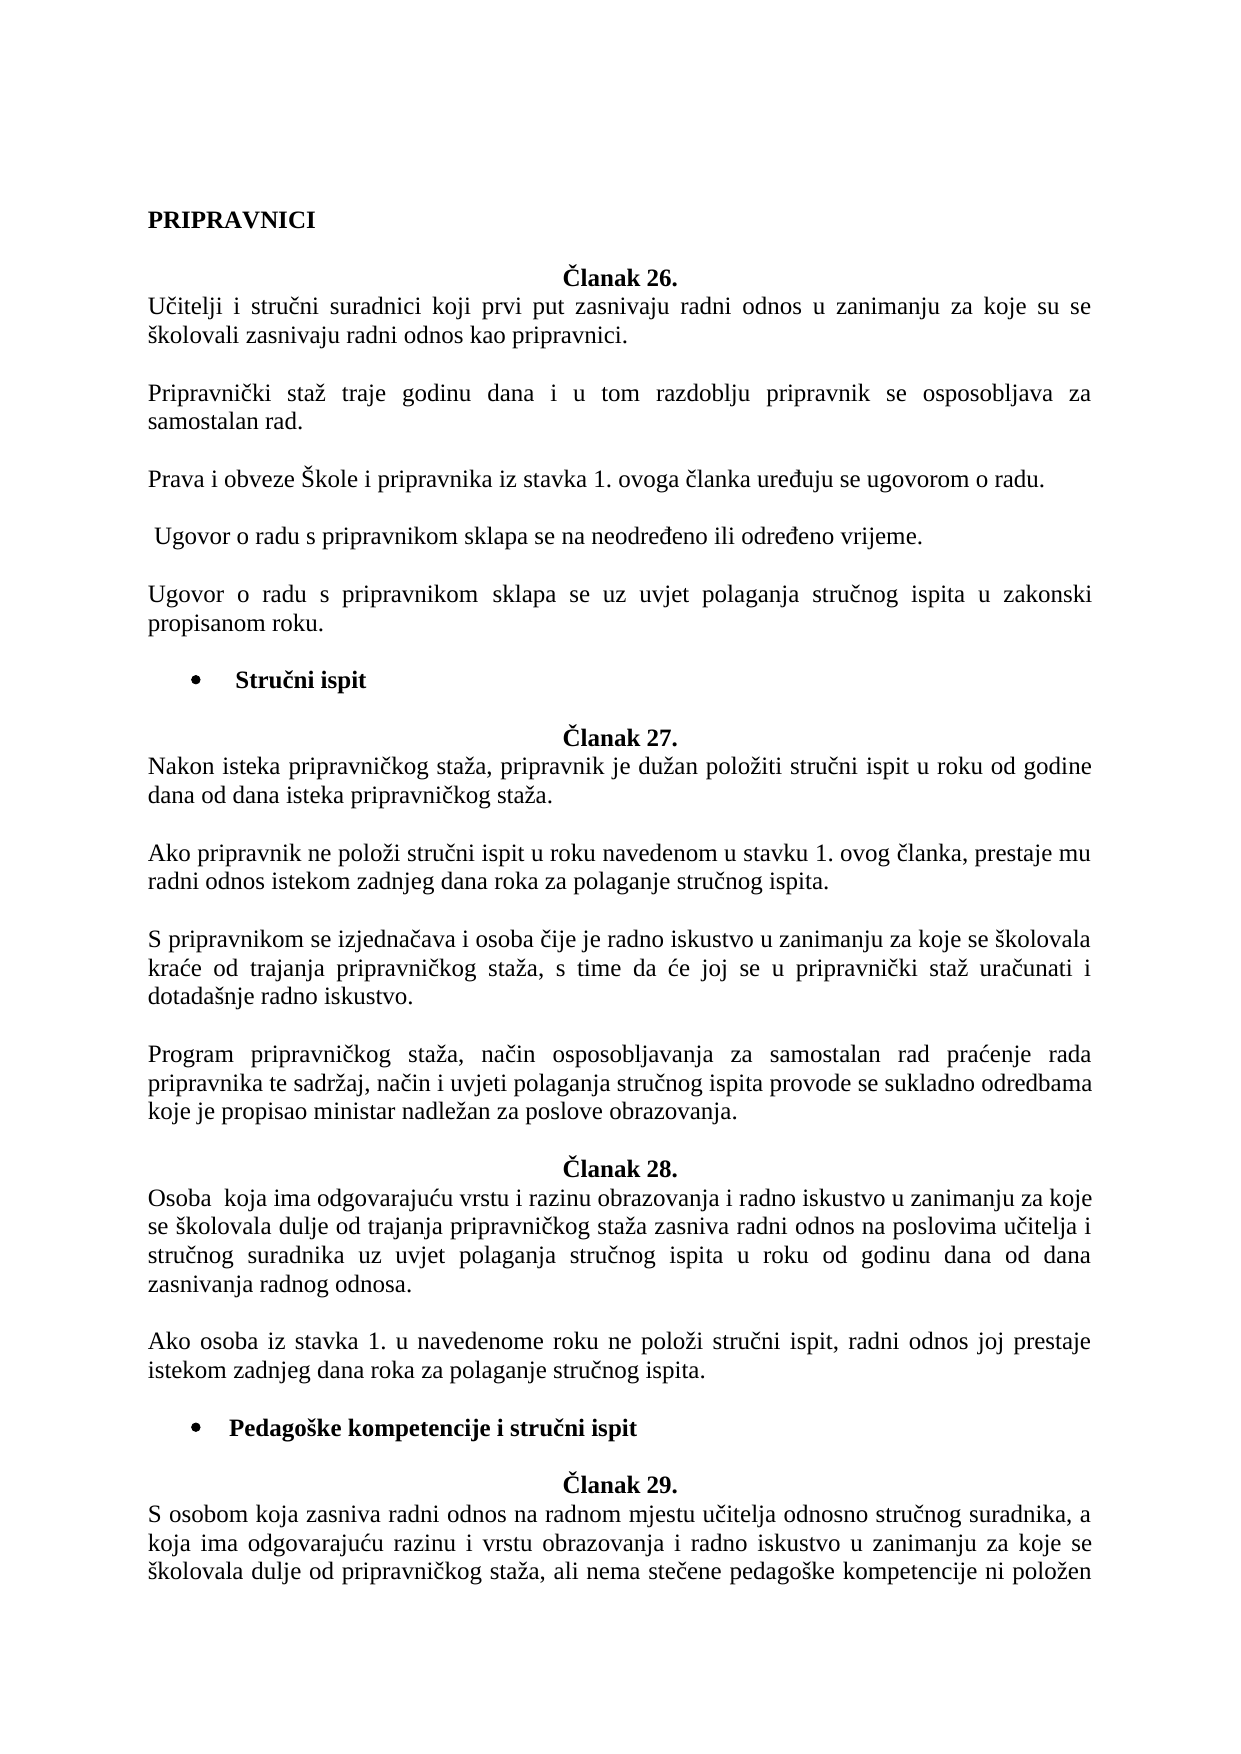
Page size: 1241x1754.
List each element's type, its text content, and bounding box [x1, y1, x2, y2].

text Ugovor o radu s pripravnikom sklapa se uz uvjet polaganja stručnog ispita u zakonski propisanom roku. [148, 579, 1093, 636]
text Pripravnički staž traje godinu dana i u tom razdoblju pripravnik se osposobljava za samostalan rad. [148, 378, 1093, 435]
text Prava i obveze Škole i pripravnika iz stavka 1. ovoga članka uređuju se ugovorom o radu. [148, 464, 1093, 493]
text Program pripravničkog staža, način osposobljavanja za samostalan rad praćenje rada pripravnika te sadržaj, način i uvjeti polaganja stručnog ispita provode se sukladno odredbama koje je propisao ministar nadležan za poslove obrazovanja. [148, 1039, 1093, 1125]
text Članak 26. [148, 263, 1093, 291]
subtitle PRIPRAVNICI [148, 205, 1093, 234]
text Članak 28. [148, 1154, 1093, 1183]
list Pedagoške kompetencije i stručni ispit [191, 1413, 1093, 1441]
text Članak 27. [148, 723, 1093, 751]
text Osoba koja ima odgovarajuću vrstu i razinu obrazovanja i radno iskustvo u zanimanju za koje se školovala dulje od trajanja pripravničkog staža zasniva radni odnos na poslovima učitelja i stručnog suradnika uz uvjet polaganja stručnog ispita u roku od godinu dana od dana zasnivanja radnog odnosa. [148, 1183, 1093, 1298]
text Učitelji i stručni suradnici koji prvi put zasnivaju radni odnos u zanimanju za koje su se školovali zasnivaju radni odnos kao pripravnici. [148, 291, 1093, 349]
text Nakon isteka pripravničkog staža, pripravnik je dužan položiti stručni ispit u roku od godine dana od dana isteka pripravničkog staža. [148, 751, 1093, 809]
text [148, 1499, 1093, 1585]
list Stručni ispit [191, 665, 1093, 694]
text Ako osoba iz stavka 1. u navedenome roku ne položi stručni ispit, radni odnos joj prestaje istekom zadnjeg dana roka za polaganje stručnog ispita. [148, 1326, 1093, 1384]
text Ugovor o radu s pripravnikom sklapa se na neodređeno ili određeno vrijeme. [148, 521, 1093, 550]
text S pripravnikom se izjednačava i osoba čije je radno iskustvo u zanimanju za koje se školovala kraće od trajanja pripravničkog staža, s time da će joj se u pripravnički staž uračunati i dotadašnje radno iskustvo. [148, 924, 1093, 1010]
text Članak 29. [148, 1470, 1093, 1499]
text Ako pripravnik ne položi stručni ispit u roku navedenom u stavku 1. ovog članka, prestaje mu radni odnos istekom zadnjeg dana roka za polaganje stručnog ispita. [148, 838, 1093, 895]
